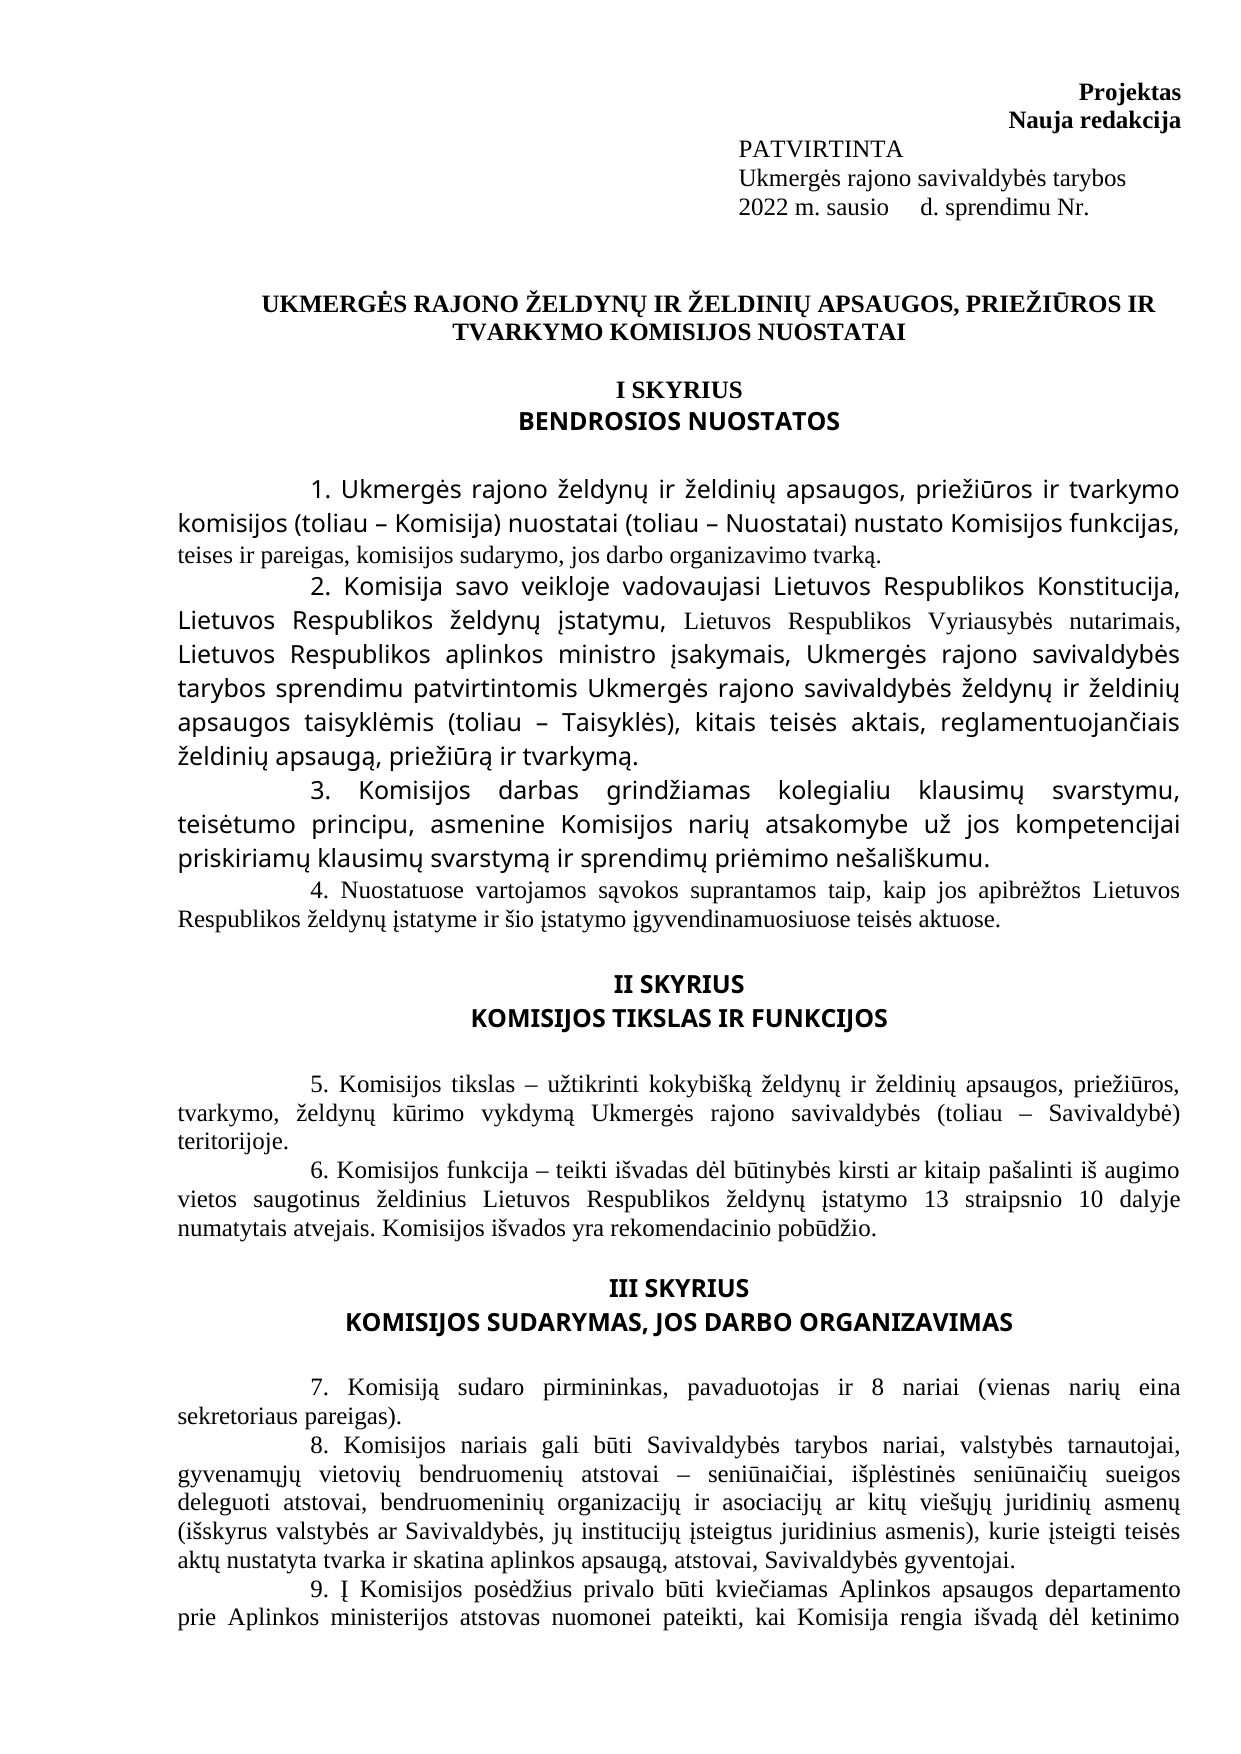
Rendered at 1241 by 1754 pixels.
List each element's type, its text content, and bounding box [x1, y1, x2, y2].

text 2022 m. sausio d. sprendimu Nr. [738, 192, 1181, 221]
text 1. Ukmergės rajono želdynų ir želdinių apsaugos, priežiūros ir tvarkymo komisijos (toliau – Komisija) nuostatai (toliau – Nuostatai) nustato Komisijos funkcijas, teises ir pareigas, komisijos sudarymo, jos darbo organizavimo tvarką. [177, 472, 1181, 569]
text KOMISIJOS TIKSLAS IR FUNKCIJOS [177, 1001, 1181, 1035]
text 5. Komisijos tikslas – užtikrinti kokybišką želdynų ir želdinių apsaugos, priežiūros, tvarkymo, želdynų kūrimo vykdymą Ukmergės rajono savivaldybės (toliau – Savivaldybė) teritorijoje. [177, 1069, 1181, 1155]
text 8. Komisijos nariais gali būti Savivaldybės tarybos nariai, valstybės tarnautojai, gyvenamųjų vietovių bendruomenių atstovai – seniūnaičiai, išplėstinės seniūnaičių sueigos deleguoti atstovai, bendruomeninių organizacijų ir asociacijų ar kitų viešųjų juridinių asmenų (išskyrus valstybės ar Savivaldybės, jų institucijų įsteigtus juridinius asmenis), kurie įsteigti teisės aktų nustatyta tvarka ir skatina aplinkos apsaugą, atstovai, Savivaldybės gyventojai. [177, 1430, 1181, 1574]
text II SKYRIUS [177, 967, 1181, 1001]
text 7. Komisiją sudaro pirmininkas, pavaduotojas ir 8 nariai (vienas narių eina sekretoriaus pareigas). [177, 1372, 1181, 1430]
text 2. Komisija savo veikloje vadovaujasi Lietuvos Respublikos Konstitucija, Lietuvos Respublikos želdynų įstatymu, Lietuvos Respublikos Vyriausybės nutarimais, Lietuvos Respublikos aplinkos ministro įsakymais, Ukmergės rajono savivaldybės tarybos sprendimu patvirtintomis Ukmergės rajono savivaldybės želdynų ir želdinių apsaugos taisyklėmis (toliau – Taisyklės), kitais teisės aktais, reglamentuojančiais želdinių apsaugą, priežiūrą ir tvarkymą. [177, 569, 1181, 773]
text BENDROSIOS NUOSTATOS [177, 404, 1181, 438]
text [177, 1574, 1181, 1631]
text 3. Komisijos darbas grindžiamas kolegialiu klausimų svarstymu, teisėtumo principu, asmenine Komisijos narių atsakomybe už jos kompetencijai priskiriamų klausimų svarstymą ir sprendimų priėmimo nešališkumu. [177, 773, 1181, 875]
text Ukmergės rajono savivaldybės tarybos [738, 163, 1181, 192]
text 6. Komisijos funkcija – teikti išvadas dėl būtinybės kirsti ar kitaip pašalinti iš augimo vietos saugotinus želdinius Lietuvos Respublikos želdynų įstatymo 13 straipsnio 10 dalyje numatytais atvejais. Komisijos išvados yra rekomendacinio pobūdžio. [177, 1155, 1181, 1241]
text KOMISIJOS SUDARYMAS, JOS DARBO ORGANIZAVIMAS [177, 1304, 1181, 1338]
text UKMERGĖS RAJONO ŽELDYNŲ IR ŽELDINIŲ APSAUGOS, PRIEŽIŪROS IR TVARKYMO KOMISIJOS NUOSTATAI [177, 289, 1181, 346]
text III SKYRIUS [177, 1270, 1181, 1304]
text PATVIRTINTA [738, 134, 1181, 163]
text 4. Nuostatuose vartojamos sąvokos suprantamos taip, kaip jos apibrėžtos Lietuvos Respublikos želdynų įstatyme ir šio įstatymo įgyvendinamuosiuose teisės aktuose. [177, 875, 1181, 933]
text I SKYRIUS [177, 375, 1181, 404]
